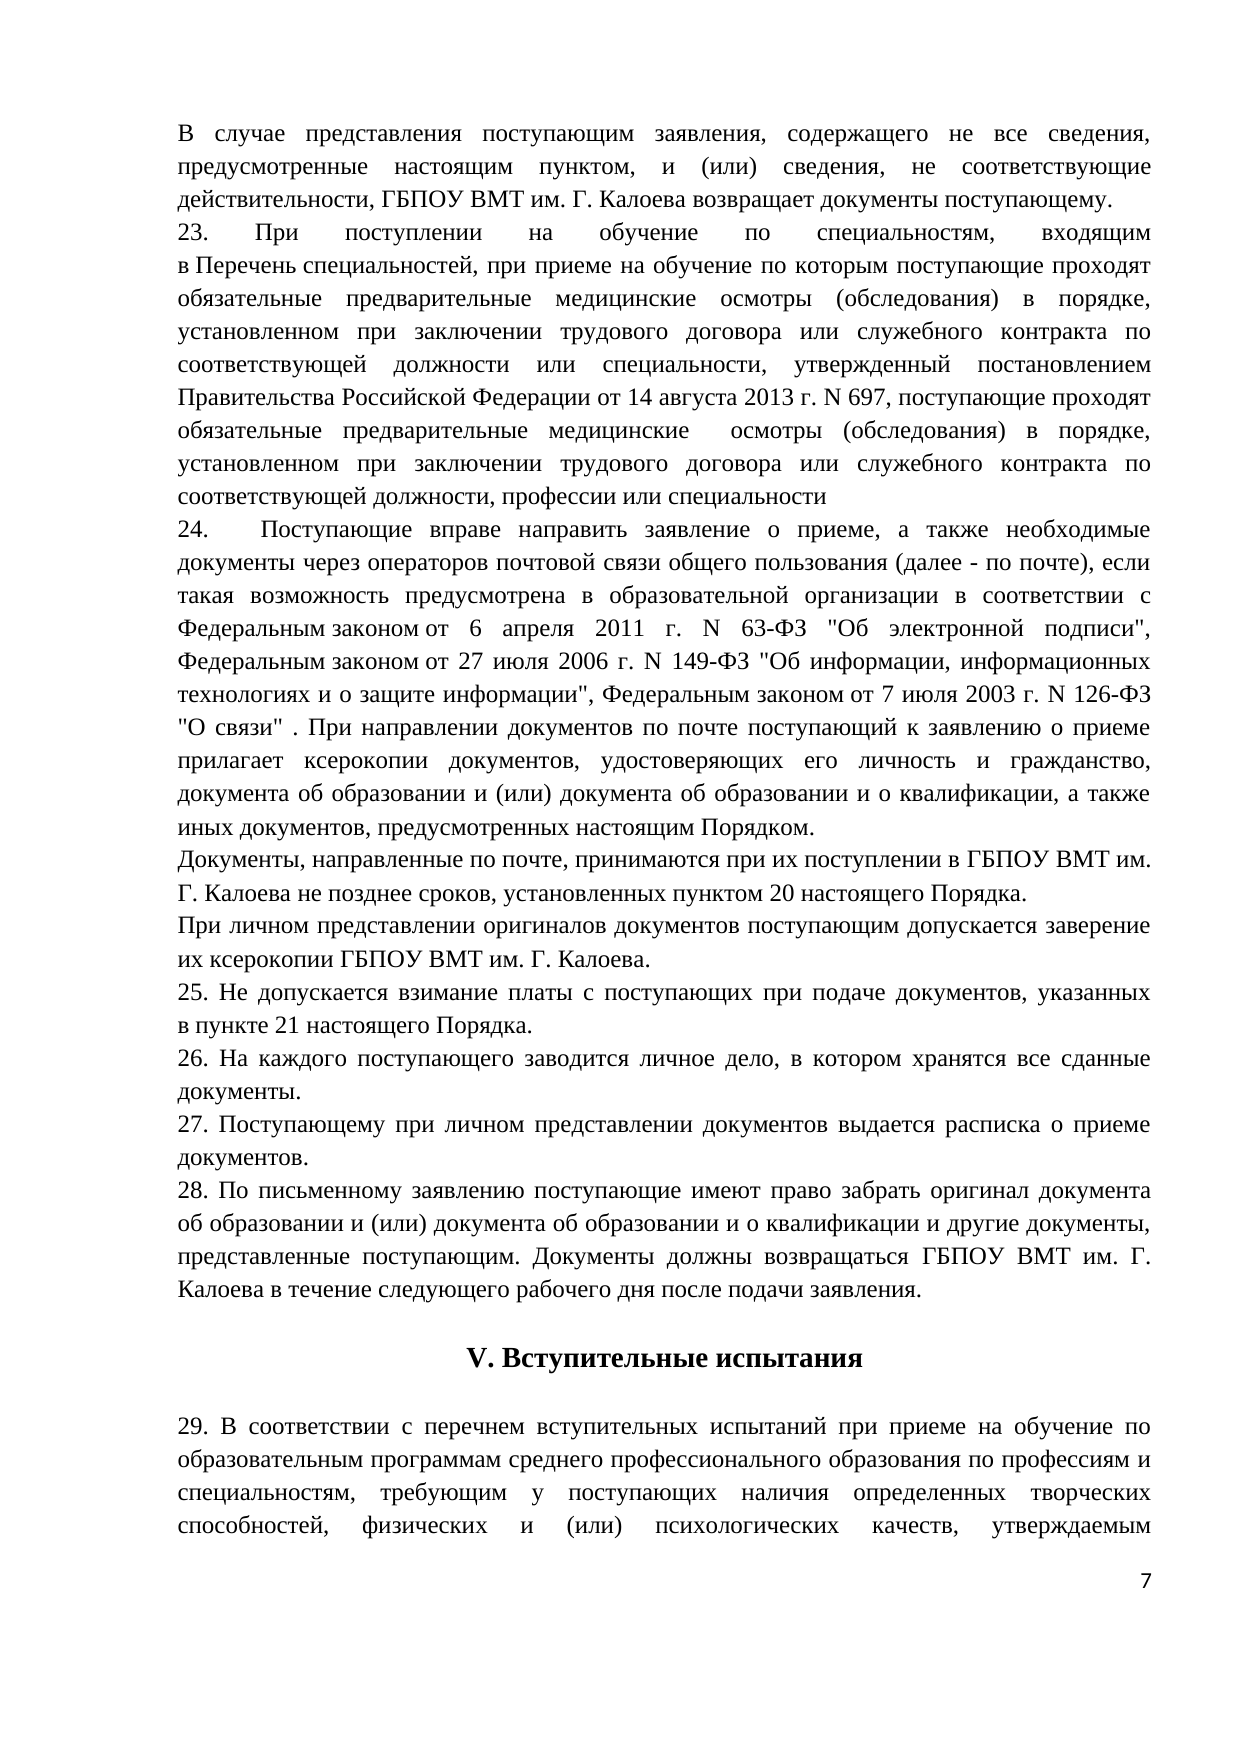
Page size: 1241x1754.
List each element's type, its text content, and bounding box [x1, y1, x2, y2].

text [177, 1411, 1152, 1539]
text 24. Поступающие вправе направить заявление о приеме, а также необходимые документы через операторов почтовой связи общего пользования (далее - по почте), если такая возможность предусмотрена в образовательной организации в соответствии с Федеральным законом от 6 апреля 2011 г. N 63-ФЗ "Об электронной подписи", Федеральным законом от 27 июля 2006 г. N 149-ФЗ "Об информации, информационных технологиях и о защите информации", Федеральным законом от 7 июля 2003 г. N 126-ФЗ "О связи" . При направлении документов по почте поступающий к заявлению о приеме прилагает ксерокопии документов, удостоверяющих его личность и гражданство, документа об образовании и (или) документа об образовании и о квалификации, а также иных документов, предусмотренных настоящим Порядком. [177, 514, 1152, 840]
text 23. При поступлении на обучение по специальностям, входящим в Перечень специальностей, при приеме на обучение по которым поступающие проходят обязательные предварительные медицинские осмотры (обследования) в порядке, установленном при заключении трудового договора или служебного контракта по соответствующей должности или специальности, утвержденный постановлением Правительства Российской Федерации от 14 августа 2013 г. N 697, поступающие проходят обязательные предварительные медицинские осмотры (обследования) в порядке, установленном при заключении трудового договора или служебного контракта по соответствующей должности, профессии или специальности [177, 217, 1152, 510]
text V. Вступительные испытания [177, 1340, 1152, 1373]
text 28. По письменному заявлению поступающие имеют право забрать оригинал документа об образовании и (или) документа об образовании и о квалификации и другие документы, представленные поступающим. Документы должны возвращаться ГБПОУ ВМТ им. Г. Калоева в течение следующего рабочего дня после подачи заявления. [177, 1175, 1152, 1303]
text При личном представлении оригиналов документов поступающим допускается заверение их ксерокопии ГБПОУ ВМТ им. Г. Калоева. [177, 911, 1152, 972]
text 26. На каждого поступающего заводится личное дело, в котором хранятся все сданные документы. [177, 1043, 1152, 1104]
text В случае представления поступающим заявления, содержащего не все сведения, предусмотренные настоящим пунктом, и (или) сведения, не соответствующие действительности, ГБПОУ ВМТ им. Г. Калоева возвращает документы поступающему. [177, 118, 1152, 213]
text 25. Не допускается взимание платы с поступающих при подаче документов, указанных в пункте 21 настоящего Порядка. [177, 977, 1152, 1038]
text Документы, направленные по почте, принимаются при их поступлении в ГБПОУ ВМТ им. Г. Калоева не позднее сроков, установленных пунктом 20 настоящего Порядка. [177, 844, 1152, 906]
text 27. Поступающему при личном представлении документов выдается расписка о приеме документов. [177, 1109, 1152, 1171]
